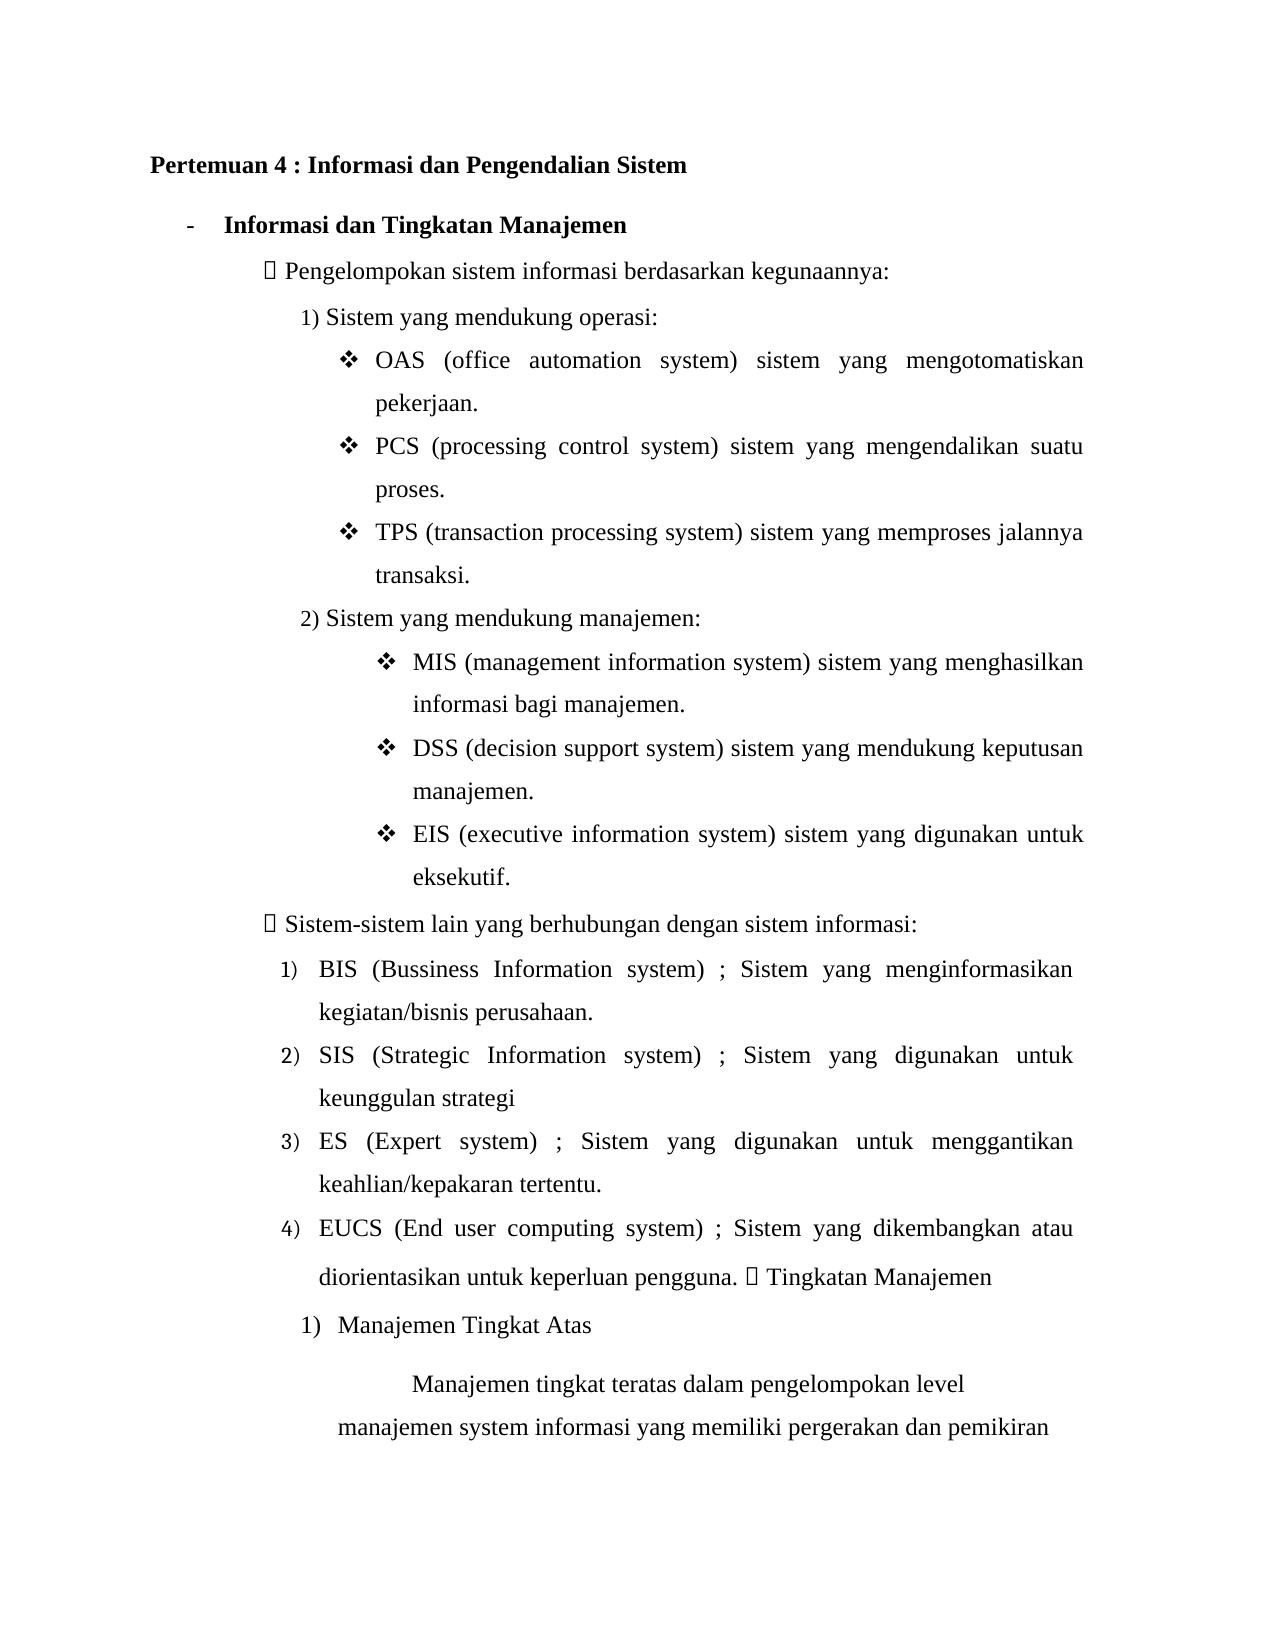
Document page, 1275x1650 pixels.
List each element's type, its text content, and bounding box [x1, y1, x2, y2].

text  Pengelompokan sistem informasi berdasarkan kegunaannya: [262, 253, 1084, 287]
list BIS (Bussiness Information system) ; Sistem yang menginformasikan kegiatan/bisnis perusahaan. [281, 954, 1074, 1026]
text  Sistem-sistem lain yang berhubungan dengan sistem informasi: [262, 905, 1084, 939]
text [338, 1369, 1083, 1441]
list PCS (processing control system) sistem yang mengendalikan suatu proses. [338, 431, 1084, 502]
list EIS (executive information system) sistem yang digunakan untuk eksekutif. [375, 819, 1084, 891]
list Informasi dan Tingkatan Manajemen [186, 210, 1125, 239]
list ES (Expert system) ; Sistem yang digunakan untuk menggantikan keahlian/kepakaran tertentu. [281, 1126, 1074, 1198]
list SIS (Strategic Information system) ; Sistem yang digunakan untuk keunggulan strategi [281, 1040, 1074, 1112]
list MIS (management information system) sistem yang menghasilkan informasi bagi manajemen. [375, 647, 1084, 718]
list DSS (decision support system) sistem yang mendukung keputusan manajemen. [375, 733, 1084, 804]
list Manajemen Tingkat Atas [300, 1310, 1084, 1338]
text Pertemuan 4 : Informasi dan Pengendalian Sistem [150, 150, 1125, 179]
list TPS (transaction processing system) sistem yang memproses jalannya transaksi. [338, 517, 1084, 589]
text 1) Sistem yang mendukung operasi: [300, 302, 1084, 330]
list EUCS (End user computing system) ; Sistem yang dikembangkan atau diorientasikan untuk keperluan pengguna.  Tingkatan Manajemen [281, 1213, 1074, 1292]
text 2) Sistem yang mendukung manajemen: [300, 603, 1084, 632]
list OAS (office automation system) sistem yang mengotomatiskan pekerjaan. [338, 345, 1084, 416]
